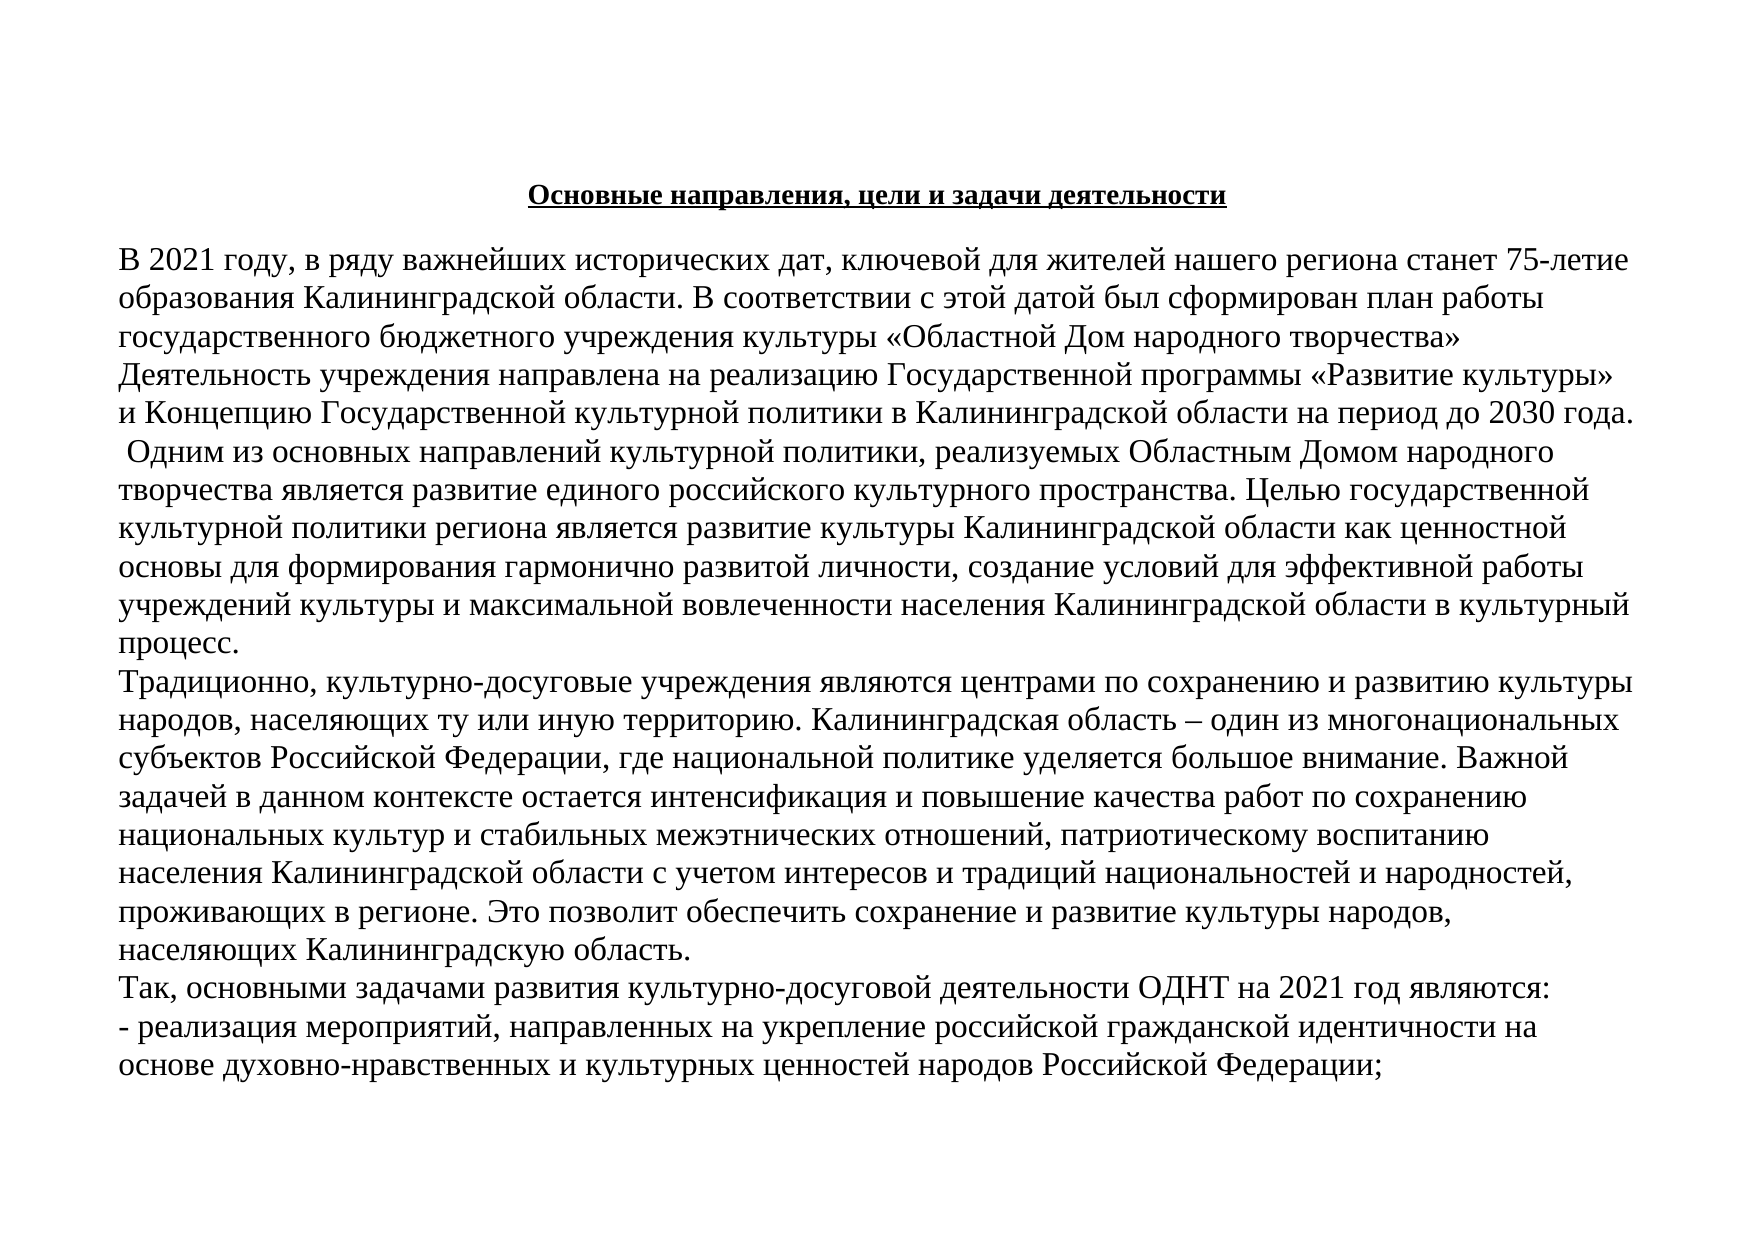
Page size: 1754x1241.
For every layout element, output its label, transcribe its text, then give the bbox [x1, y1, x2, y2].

text - реализация мероприятий, направленных на укрепление российской гражданской идентичности на основе духовно-нравственных и культурных ценностей народов Российской Федерации; [118, 1006, 1636, 1083]
text Одним из основных направлений культурной политики, реализуемых Областным Домом народного творчества является развитие единого российского культурного пространства. Целью государственной культурной политики региона является развитие культуры Калининградской области как ценностной основы для формирования гармонично развитой личности, создание условий для эффективной работы учреждений культуры и максимальной вовлеченности населения Калининградской области в культурный процесс. [118, 431, 1636, 661]
text Традиционно, культурно-досуговые учреждения являются центрами по сохранению и развитию культуры народов, населяющих ту или иную территорию. Калининградская область – один из многонациональных субъектов Российской Федерации, где национальной политике уделяется большое внимание. Важной задачей в данном контексте остается интенсификация и повышение качества работ по сохранению национальных культур и стабильных межэтнических отношений, патриотическому воспитанию населения Калининградской области с учетом интересов и традиций национальностей и народностей, проживающих в регионе. Это позволит обеспечить сохранение и развитие культуры народов, населяющих Калининградскую область. [118, 661, 1636, 968]
text Так, основными задачами развития культурно-досуговой деятельности ОДНТ на 2021 год являются: [118, 968, 1636, 1006]
text Основные направления, цели и задачи деятельности [118, 177, 1636, 211]
text В 2021 году, в ряду важнейших исторических дат, ключевой для жителей нашего региона станет 75-летие образования Калининградской области. В соответствии с этой датой был сформирован план работы государственного бюджетного учреждения культуры «Областной Дом народного творчества» Деятельность учреждения направлена на реализацию Государственной программы «Развитие культуры» и Концепцию Государственной культурной политики в Калининградской области на период до 2030 года. [118, 239, 1636, 431]
